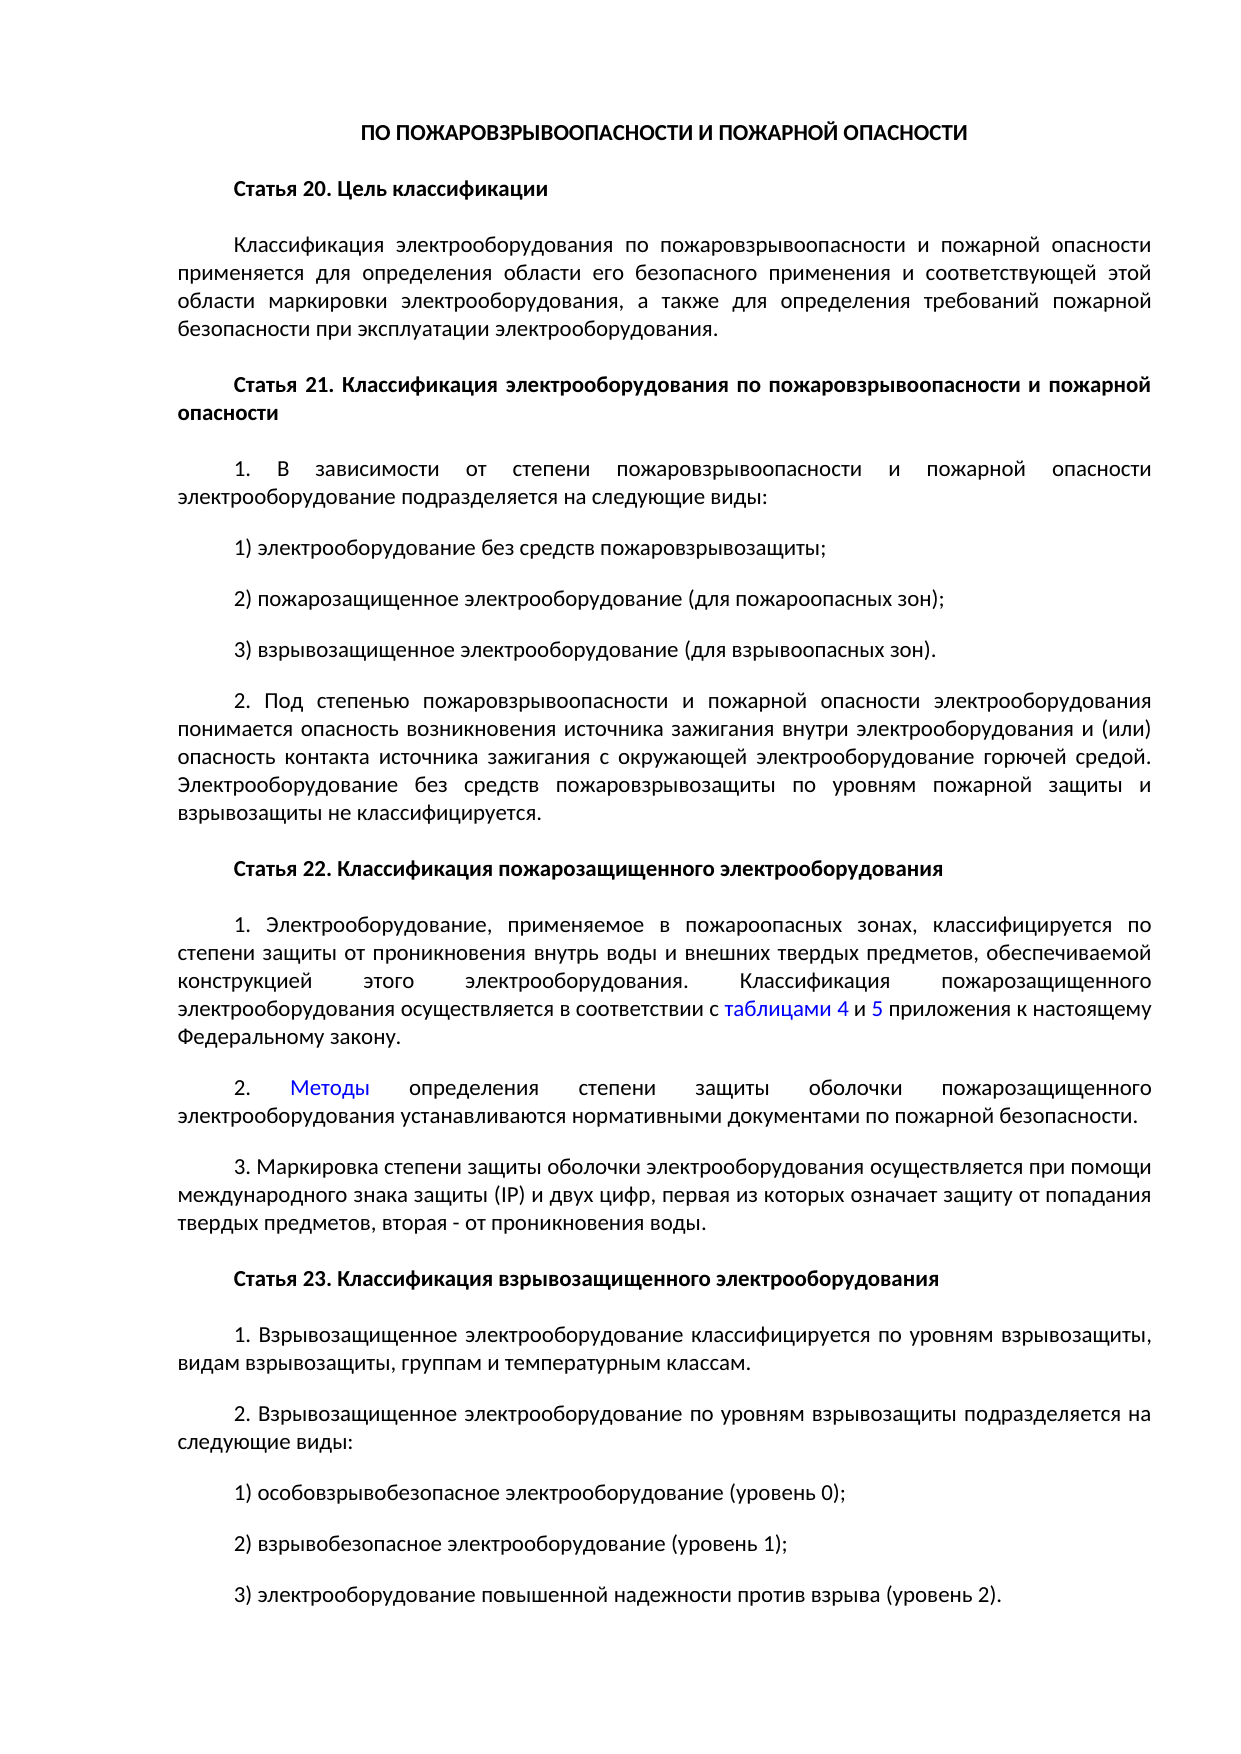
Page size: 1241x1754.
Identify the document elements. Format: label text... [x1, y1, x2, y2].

text 3) взрывозащищенное электрооборудование (для взрывоопасных зон). [177, 635, 1152, 663]
text 1. В зависимости от степени пожаровзрывоопасности и пожарной опасности электрооборудование подразделяется на следующие виды: [177, 454, 1152, 510]
text Статья 23. Классификация взрывозащищенного электрооборудования [177, 1264, 1152, 1292]
text 2) пожарозащищенное электрооборудование (для пожароопасных зон); [177, 584, 1152, 612]
text 1) особовзрывобезопасное электрооборудование (уровень 0); [177, 1478, 1152, 1506]
text Статья 20. Цель классификации [177, 174, 1152, 202]
text 2. Под степенью пожаровзрывоопасности и пожарной опасности электрооборудования понимается опасность возникновения источника зажигания внутри электрооборудования и (или) опасность контакта источника зажигания с окружающей электрооборудование горючей средой. Электрооборудование без средств пожаровзрывозащиты по уровням пожарной защиты и взрывозащиты не классифицируется. [177, 686, 1152, 826]
text 1. Взрывозащищенное электрооборудование классифицируется по уровням взрывозащиты, видам взрывозащиты, группам и температурным классам. [177, 1320, 1152, 1376]
text 3) электрооборудование повышенной надежности против взрыва (уровень 2). [177, 1580, 1152, 1608]
text 2) взрывобезопасное электрооборудование (уровень 1); [177, 1529, 1152, 1557]
text 1) электрооборудование без средств пожаровзрывозащиты; [177, 533, 1152, 561]
text ПО ПОЖАРОВЗРЫВООПАСНОСТИ И ПОЖАРНОЙ ОПАСНОСТИ [177, 118, 1152, 146]
text 3. Маркировка степени защиты оболочки электрооборудования осуществляется при помощи международного знака защиты (IP) и двух цифр, первая из которых означает защиту от попадания твердых предметов, вторая - от проникновения воды. [177, 1152, 1152, 1236]
text Статья 22. Классификация пожарозащищенного электрооборудования [177, 854, 1152, 882]
text 2. Методы определения степени защиты оболочки пожарозащищенного электрооборудования устанавливаются нормативными документами по пожарной безопасности. [177, 1073, 1152, 1129]
text 2. Взрывозащищенное электрооборудование по уровням взрывозащиты подразделяется на следующие виды: [177, 1399, 1152, 1455]
text Классификация электрооборудования по пожаровзрывоопасности и пожарной опасности применяется для определения области его безопасного применения и соответствующей этой области маркировки электрооборудования, а также для определения требований пожарной безопасности при эксплуатации электрооборудования. [177, 230, 1152, 342]
text 1. Электрооборудование, применяемое в пожароопасных зонах, классифицируется по степени защиты от проникновения внутрь воды и внешних твердых предметов, обеспечиваемой конструкцией этого электрооборудования. Классификация пожарозащищенного электрооборудования осуществляется в соответствии с таблицами 4 и 5 приложения к настоящему Федеральному закону. [177, 910, 1152, 1050]
text Статья 21. Классификация электрооборудования по пожаровзрывоопасности и пожарной опасности [177, 370, 1152, 426]
